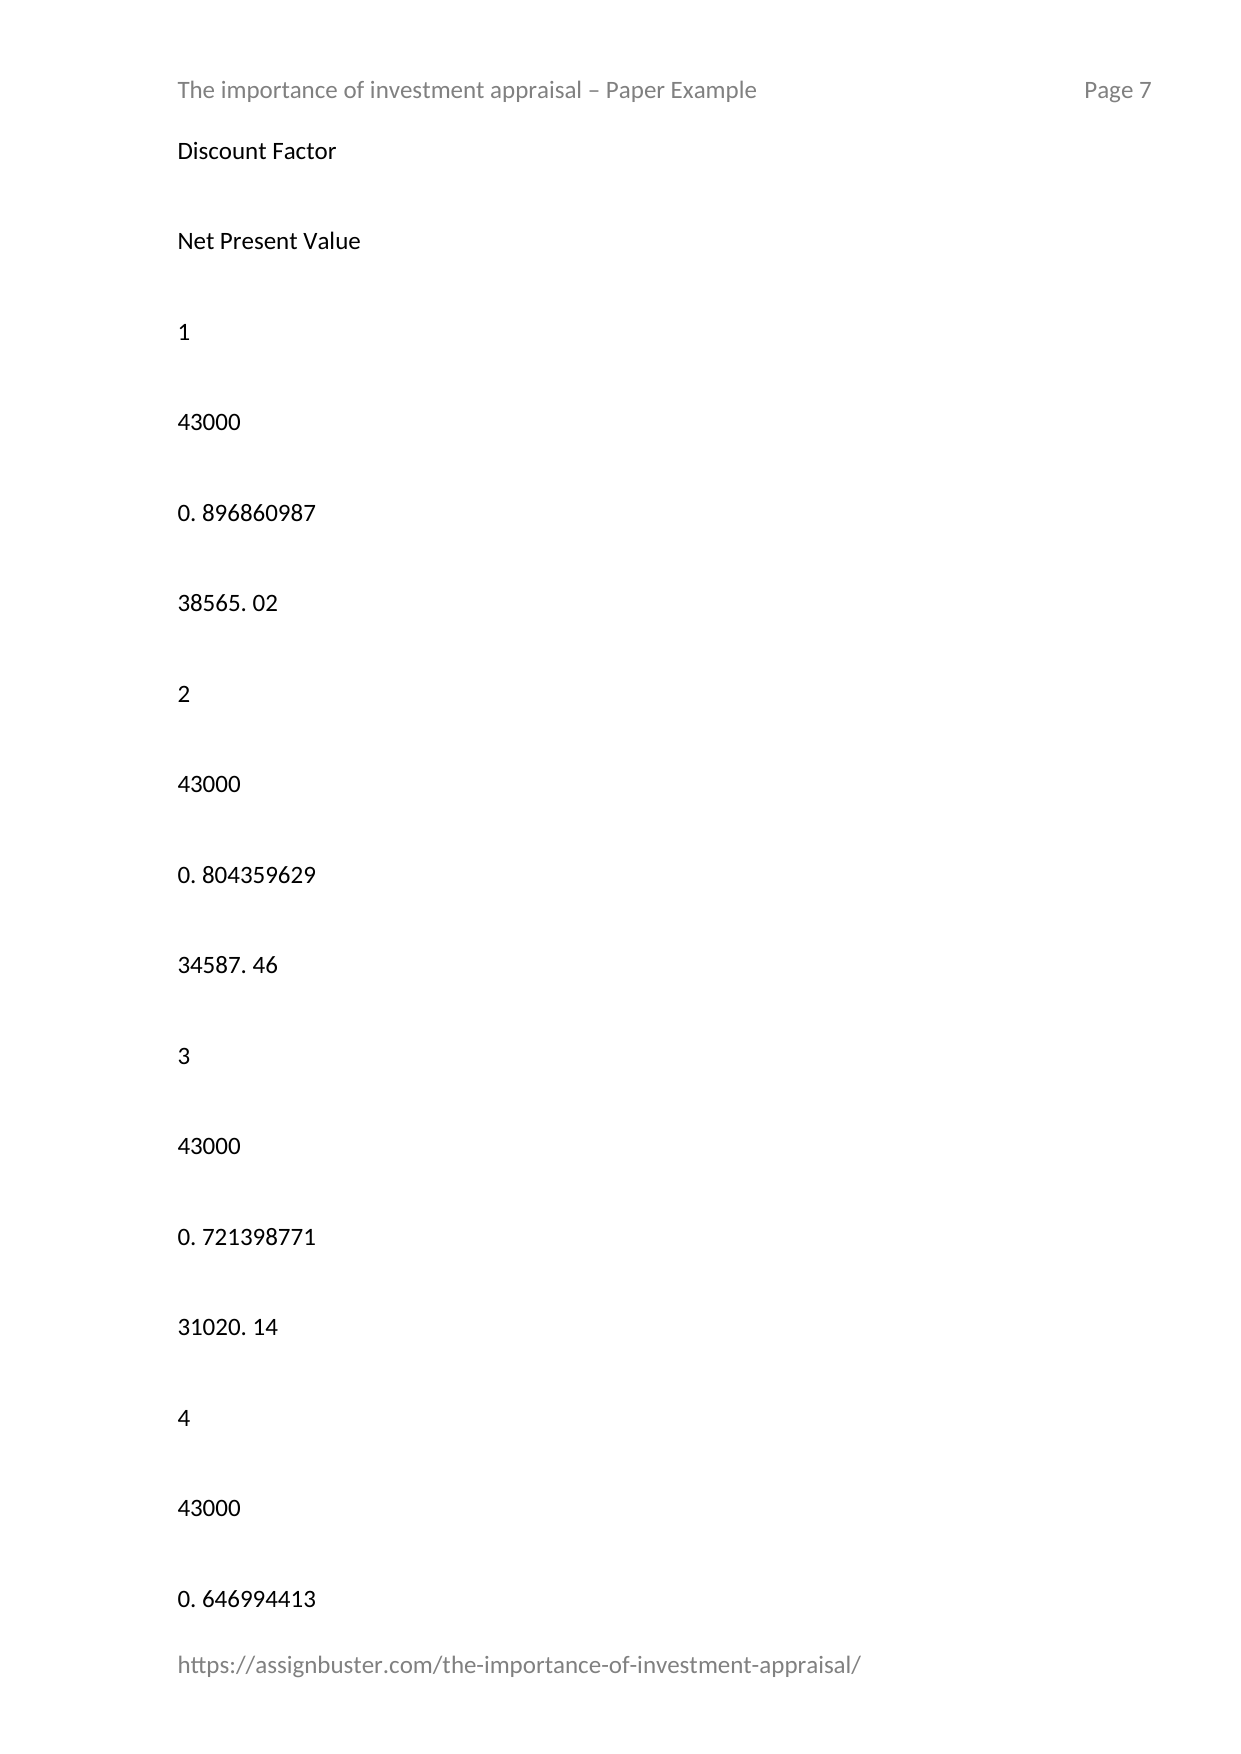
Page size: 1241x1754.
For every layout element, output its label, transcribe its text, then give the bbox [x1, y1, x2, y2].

text 43000 [177, 1131, 1152, 1161]
text 0. 896860987 [177, 497, 1152, 527]
text Discount Factor [177, 135, 1152, 165]
text 34587. 46 [177, 949, 1152, 980]
text 3 [177, 1040, 1152, 1071]
text 2 [177, 678, 1152, 708]
text 1 [177, 316, 1152, 346]
text 38565. 02 [177, 587, 1152, 618]
text 43000 [177, 406, 1152, 437]
text 4 [177, 1402, 1152, 1433]
text 0. 804359629 [177, 859, 1152, 889]
text 0. 646994413 [177, 1583, 1152, 1614]
text 0. 721398771 [177, 1221, 1152, 1252]
text 43000 [177, 1493, 1152, 1523]
text Net Present Value [177, 225, 1152, 256]
text 31020. 14 [177, 1312, 1152, 1342]
text 43000 [177, 768, 1152, 799]
